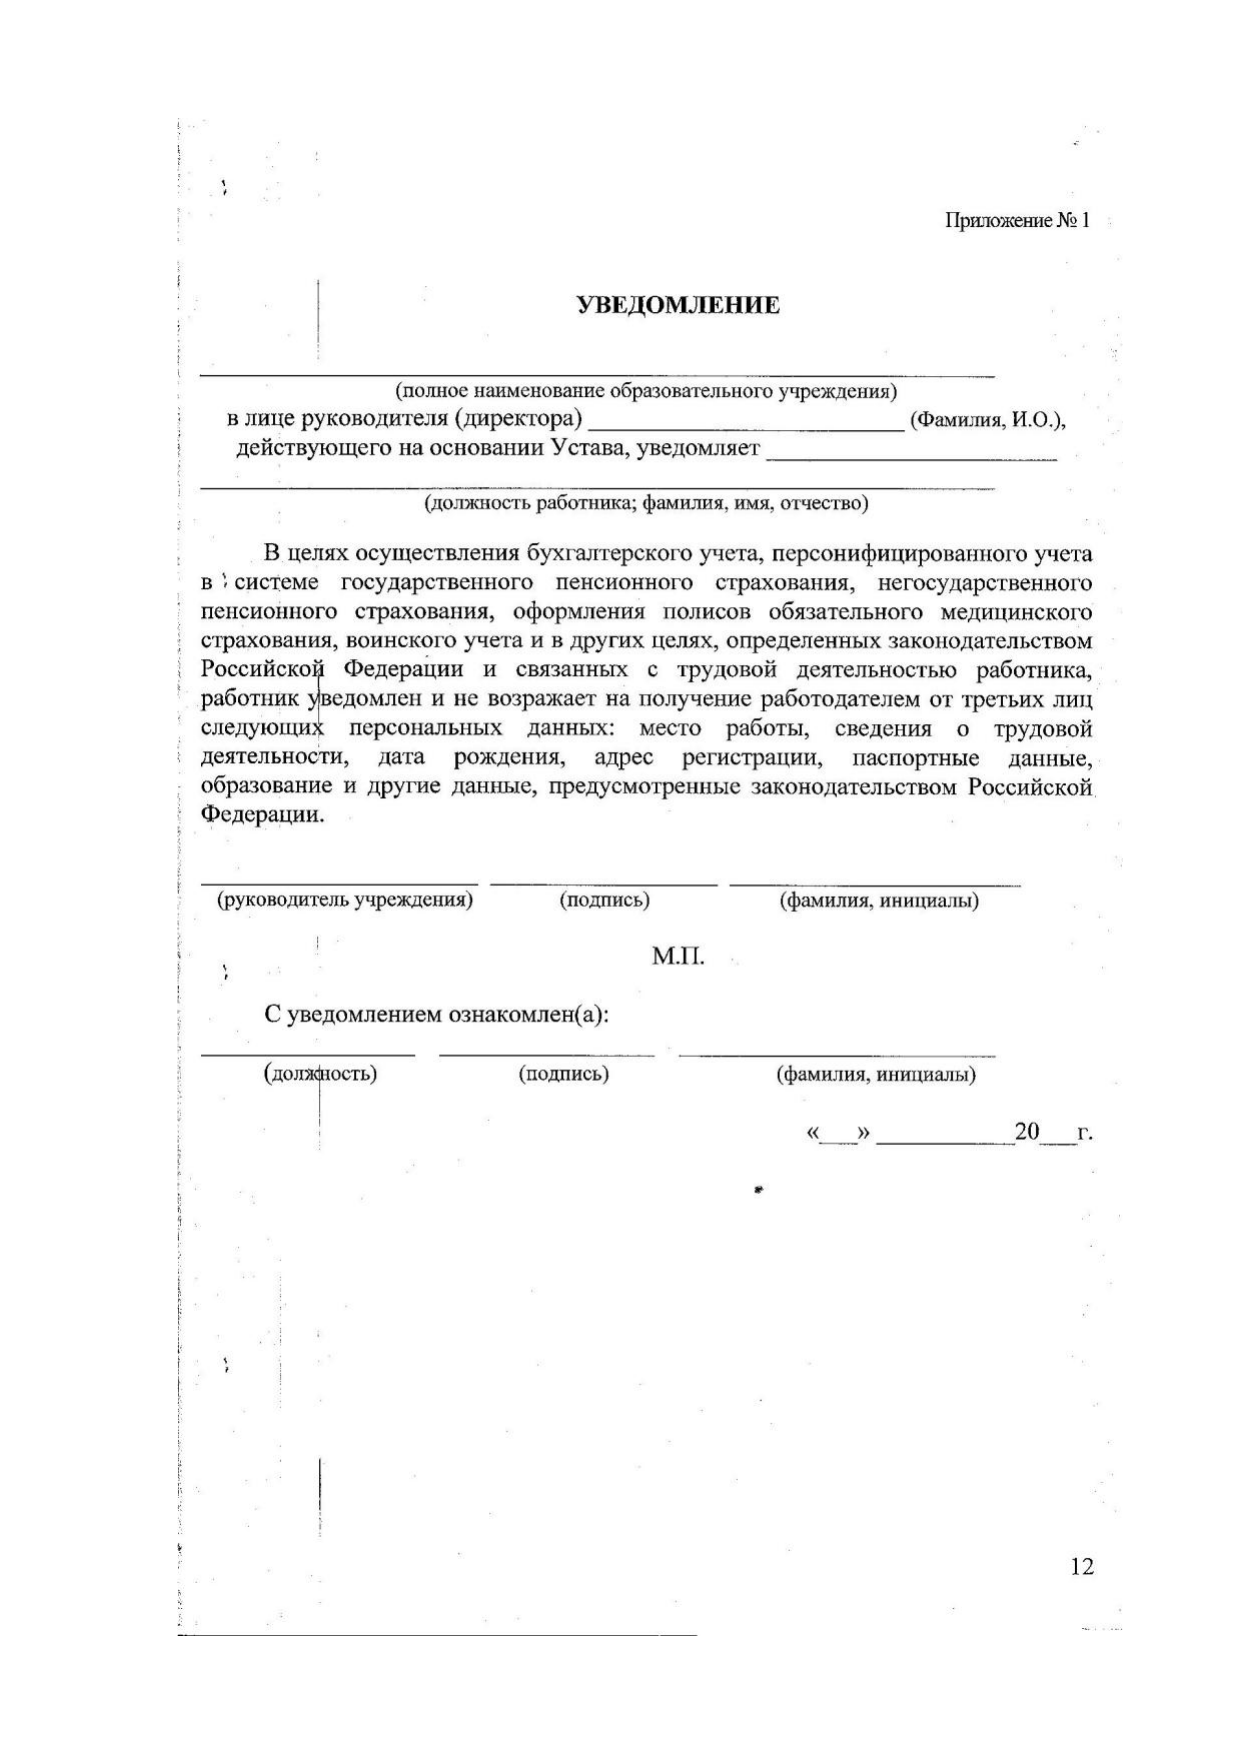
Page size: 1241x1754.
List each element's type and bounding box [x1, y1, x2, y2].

picture [177, 118, 1123, 1636]
